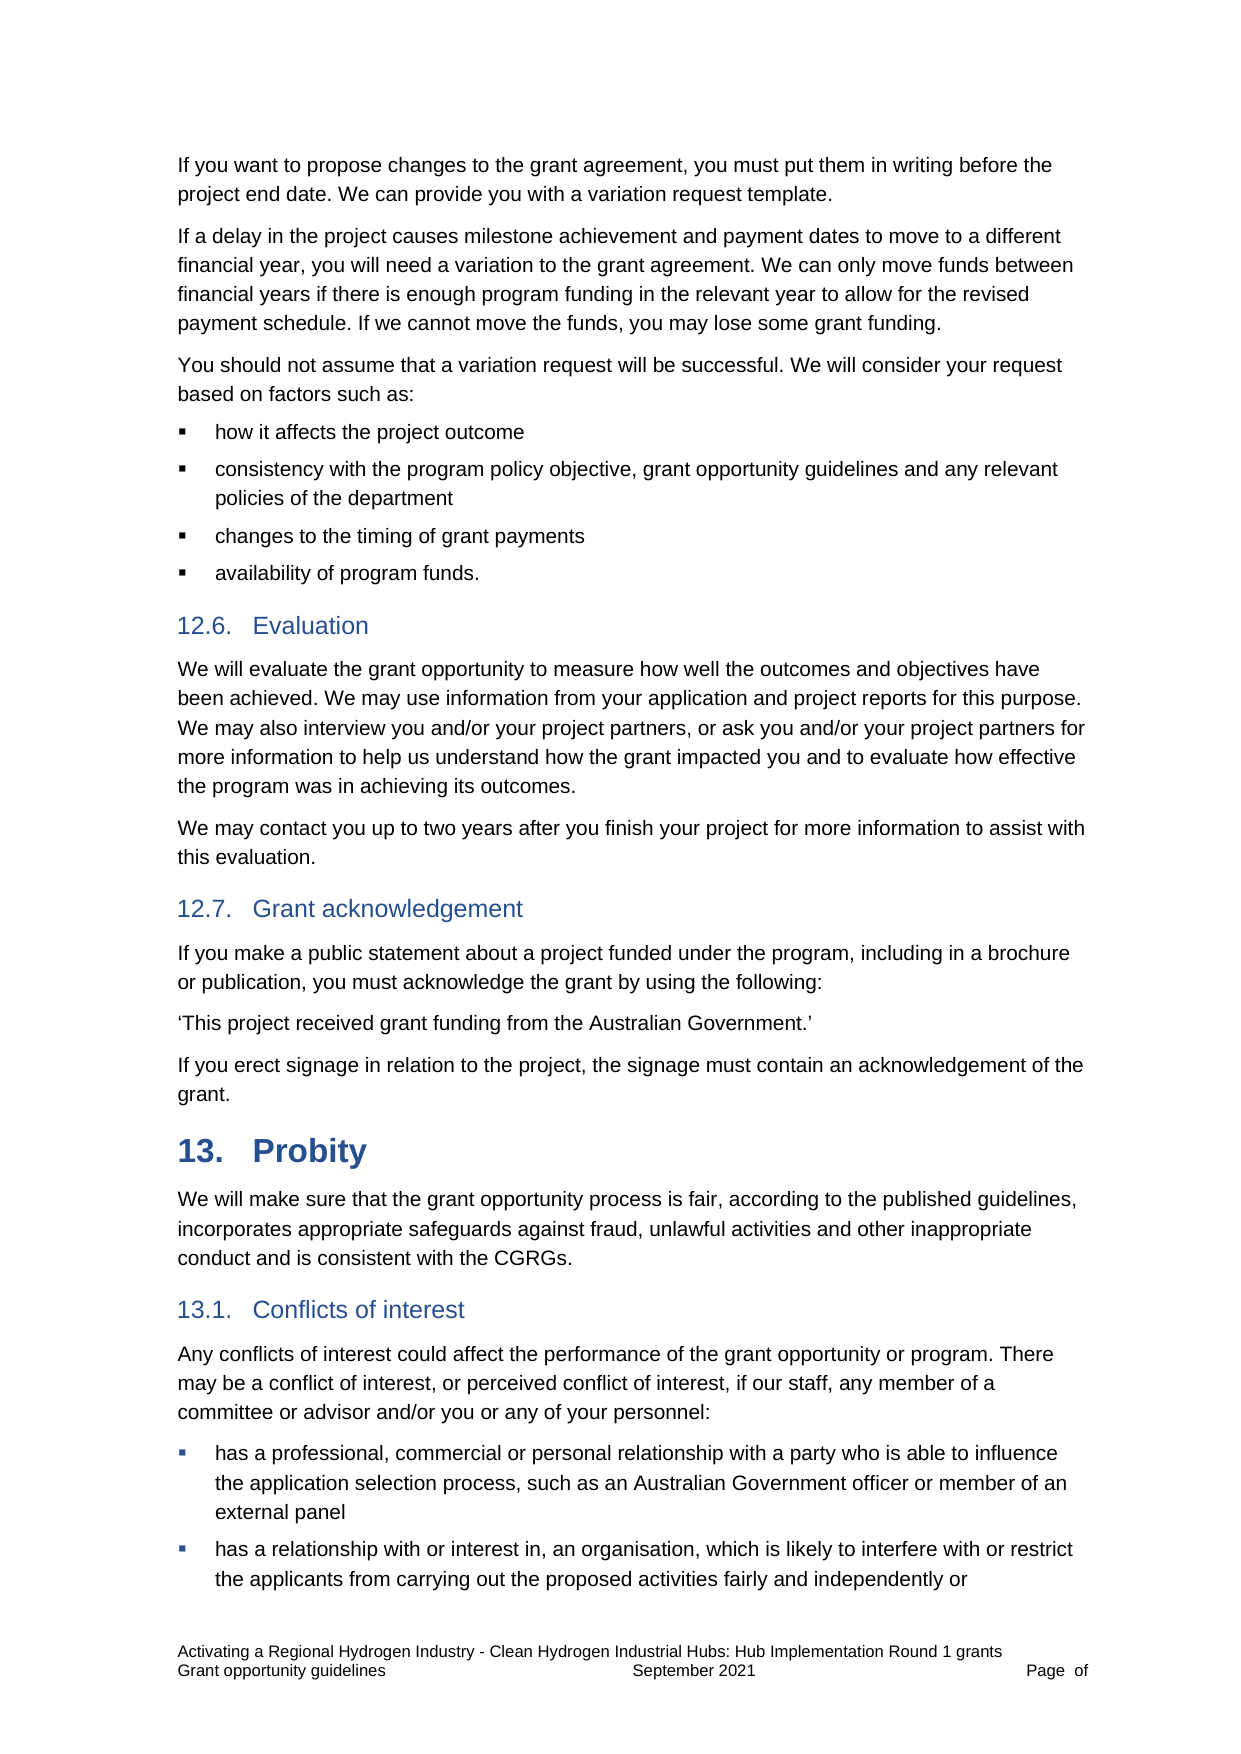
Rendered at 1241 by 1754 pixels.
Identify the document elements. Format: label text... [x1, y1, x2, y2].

list consistency with the program policy objective, grant opportunity guidelines and any relevant policies of the department [177, 452, 1092, 510]
subtitle Conflicts of interest [177, 1294, 1092, 1324]
text We will make sure that the grant opportunity process is fair, according to the published guidelines, incorporates appropriate safeguards against fraud, unlawful activities and other inappropriate conduct and is consistent with the CGRGs. [177, 1182, 1092, 1269]
list changes to the timing of grant payments [177, 518, 1092, 548]
text If you make a public statement about a project funded under the program, including in a brochure or publication, you must acknowledge the grant by using the following: [177, 935, 1092, 993]
text If you want to propose changes to the grant agreement, you must put them in writing before the project end date. We can provide you with a variation request template. [177, 148, 1092, 206]
subtitle Grant acknowledgement [177, 893, 1092, 923]
text Any conflicts of interest could affect the performance of the grant opportunity or program. There may be a conflict of interest, or perceived conflict of interest, if our staff, any member of a committee or advisor and/or you or any of your personnel: [177, 1336, 1092, 1424]
subtitle Probity [177, 1131, 1092, 1169]
list has a relationship with or interest in, an organisation, which is likely to interfere with or restrict the applicants from carrying out the proposed activities fairly and independently or [177, 1532, 1092, 1590]
list how it affects the project outcome [177, 414, 1092, 443]
text If a delay in the project causes milestone achievement and payment dates to move to a different financial year, you will need a variation to the grant agreement. We can only move funds between financial years if there is enough program funding in the relevant year to allow for the revised payment schedule. If we cannot move the funds, you may lose some grant funding. [177, 218, 1092, 335]
subtitle Evaluation [177, 610, 1092, 639]
list availability of program funds. [177, 556, 1092, 585]
text If you erect signage in relation to the project, the signage must contain an acknowledgement of the grant. [177, 1048, 1092, 1106]
list has a professional, commercial or personal relationship with a party who is able to influence the application selection process, such as an Australian Government officer or member of an external panel [177, 1436, 1092, 1524]
text You should not assume that a variation request will be successful. We will consider your request based on factors such as: [177, 348, 1092, 406]
text We may contact you up to two years after you finish your project for more information to assist with this evaluation. [177, 810, 1092, 868]
text ‘This project received grant funding from the Australian Government.’ [177, 1006, 1092, 1035]
text We will evaluate the grant opportunity to measure how well the outcomes and objectives have been achieved. We may use information from your application and project reports for this purpose. We may also interview you and/or your project partners, or ask you and/or your project partners for more information to help us understand how the grant impacted you and to evaluate how effective the program was in achieving its outcomes. [177, 652, 1092, 798]
